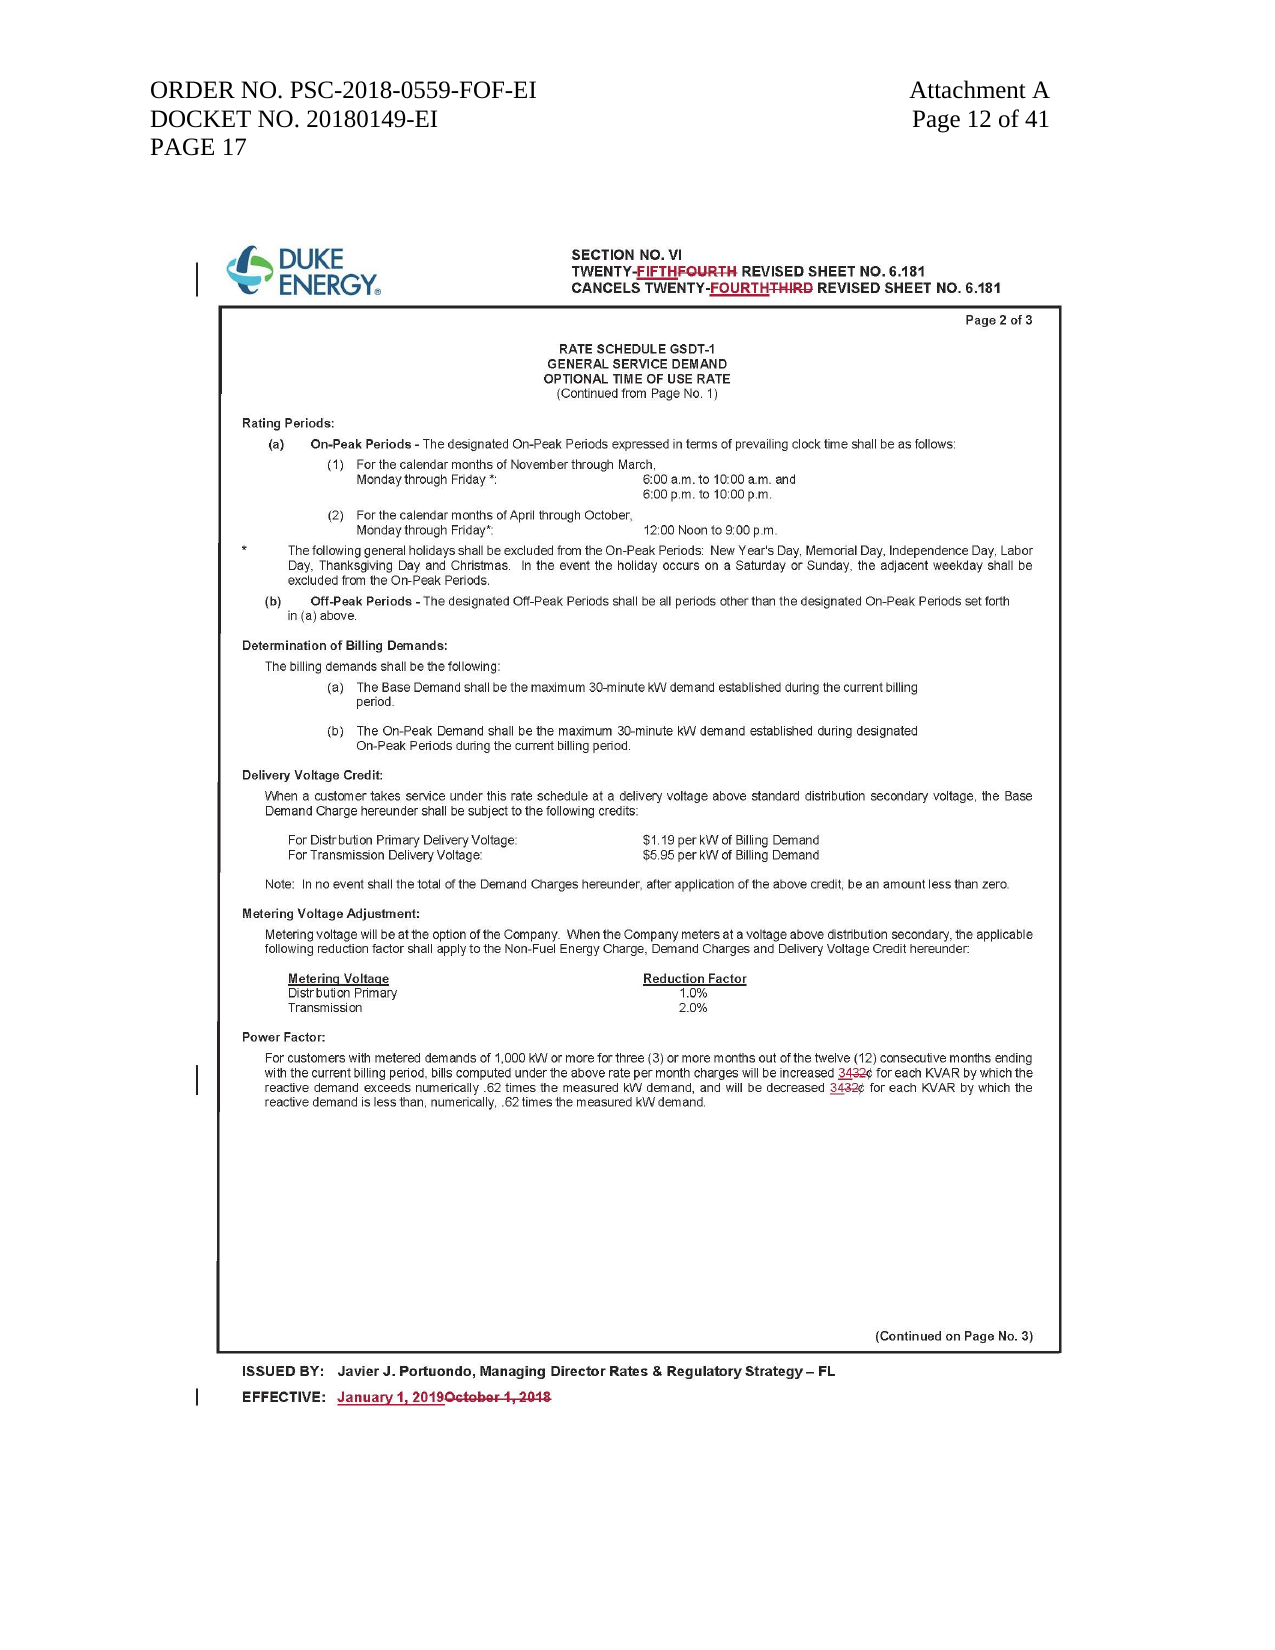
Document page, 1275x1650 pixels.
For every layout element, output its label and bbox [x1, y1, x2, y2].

picture [150, 190, 1124, 1451]
